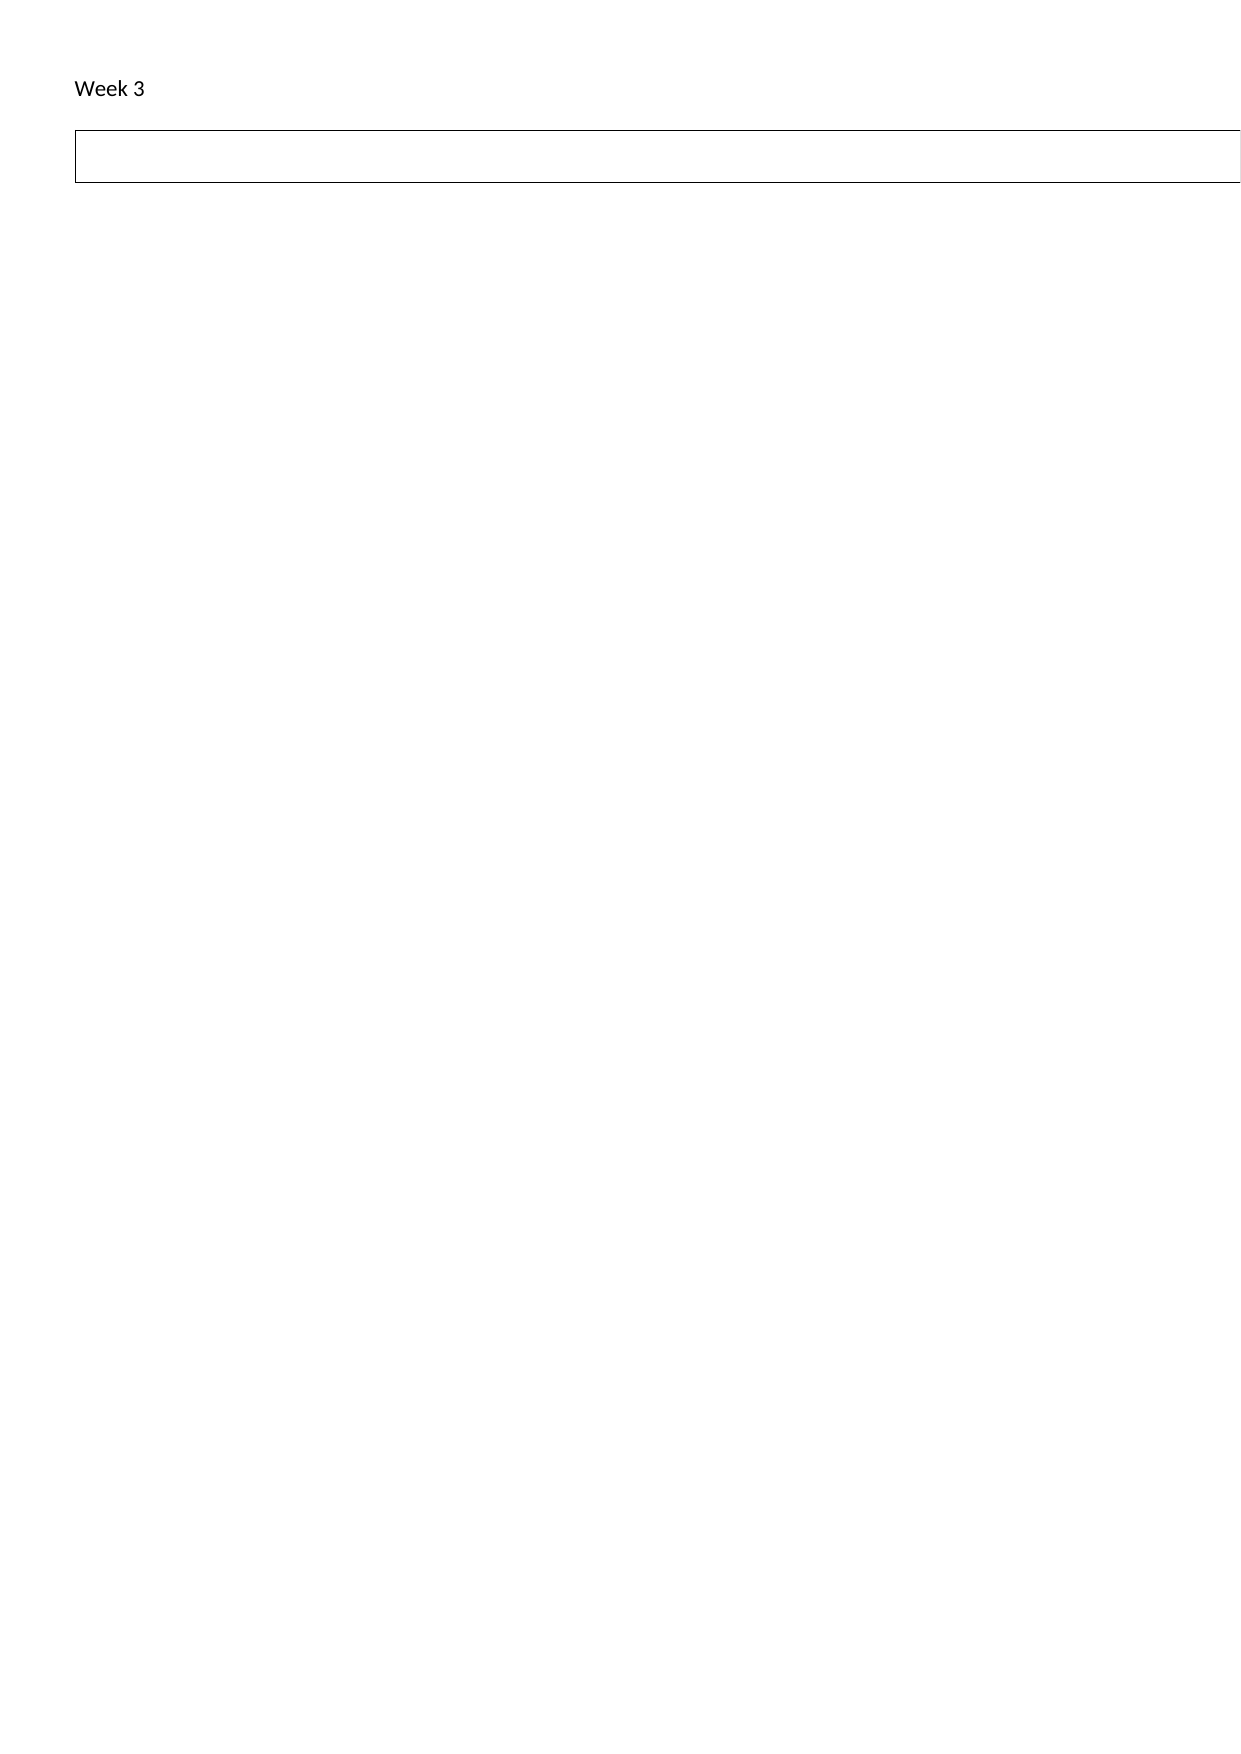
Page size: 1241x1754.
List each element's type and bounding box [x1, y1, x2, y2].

table_header [76, 131, 1240, 182]
